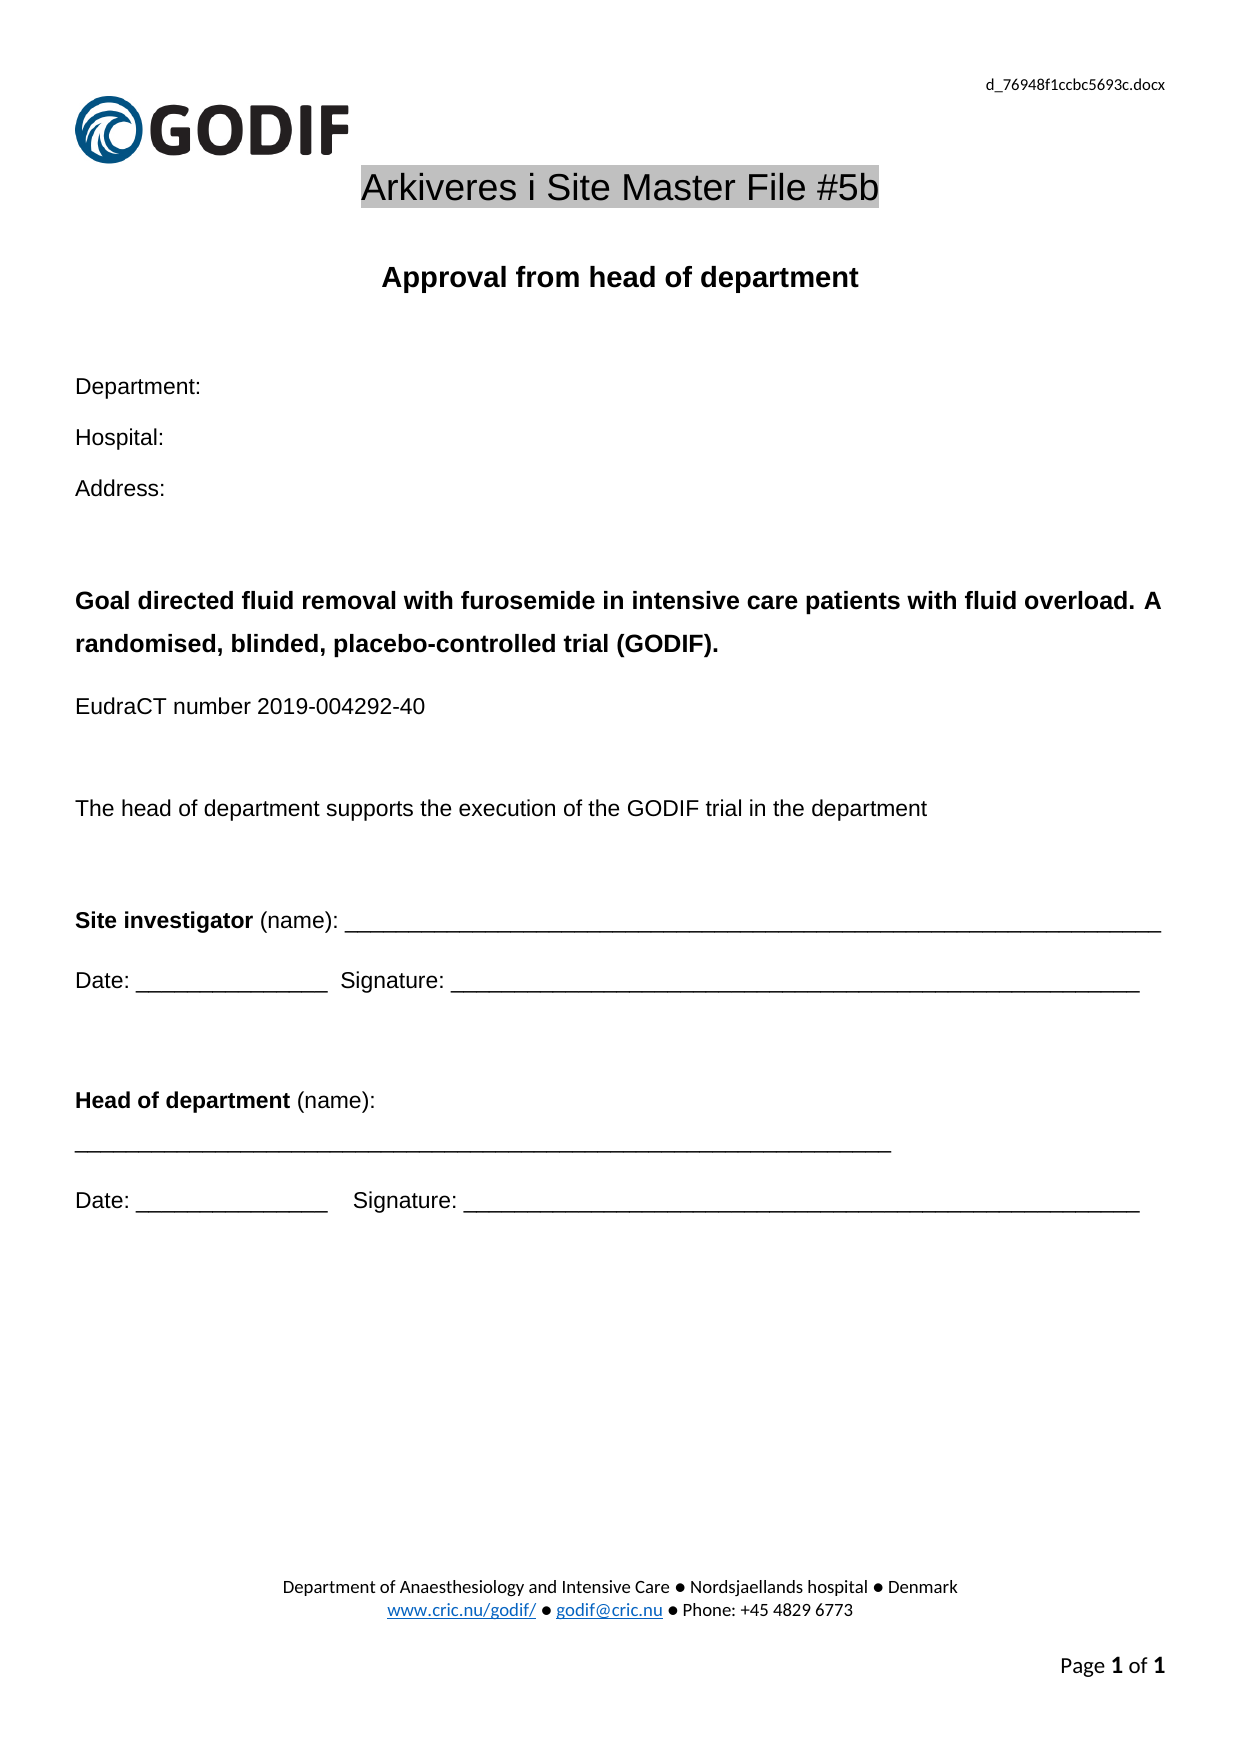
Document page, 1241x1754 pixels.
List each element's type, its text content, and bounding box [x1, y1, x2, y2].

text Site investigator (name): ________________________________________________________________ [75, 907, 1165, 933]
text Goal directed fluid removal with furosemide in intensive care patients with fluid overload. A randomised, blinded, placebo-controlled trial (GODIF). [75, 586, 1165, 658]
text Head of department (name): ________________________________________________________________ [75, 1087, 1165, 1153]
picture [75, 94, 349, 165]
text Date: _______________ Signature: _____________________________________________________ [75, 1187, 1165, 1214]
text EudraCT number 2019-004292-40 [75, 693, 1165, 719]
text Date: _______________ Signature: ______________________________________________________ [75, 967, 1165, 993]
text Hospital: [75, 424, 1165, 450]
text The head of department supports the execution of the GODIF trial in the department [75, 795, 1165, 822]
text Department: [75, 373, 1165, 399]
text Approval from head of department [75, 261, 1165, 294]
text Address: [75, 475, 1165, 501]
